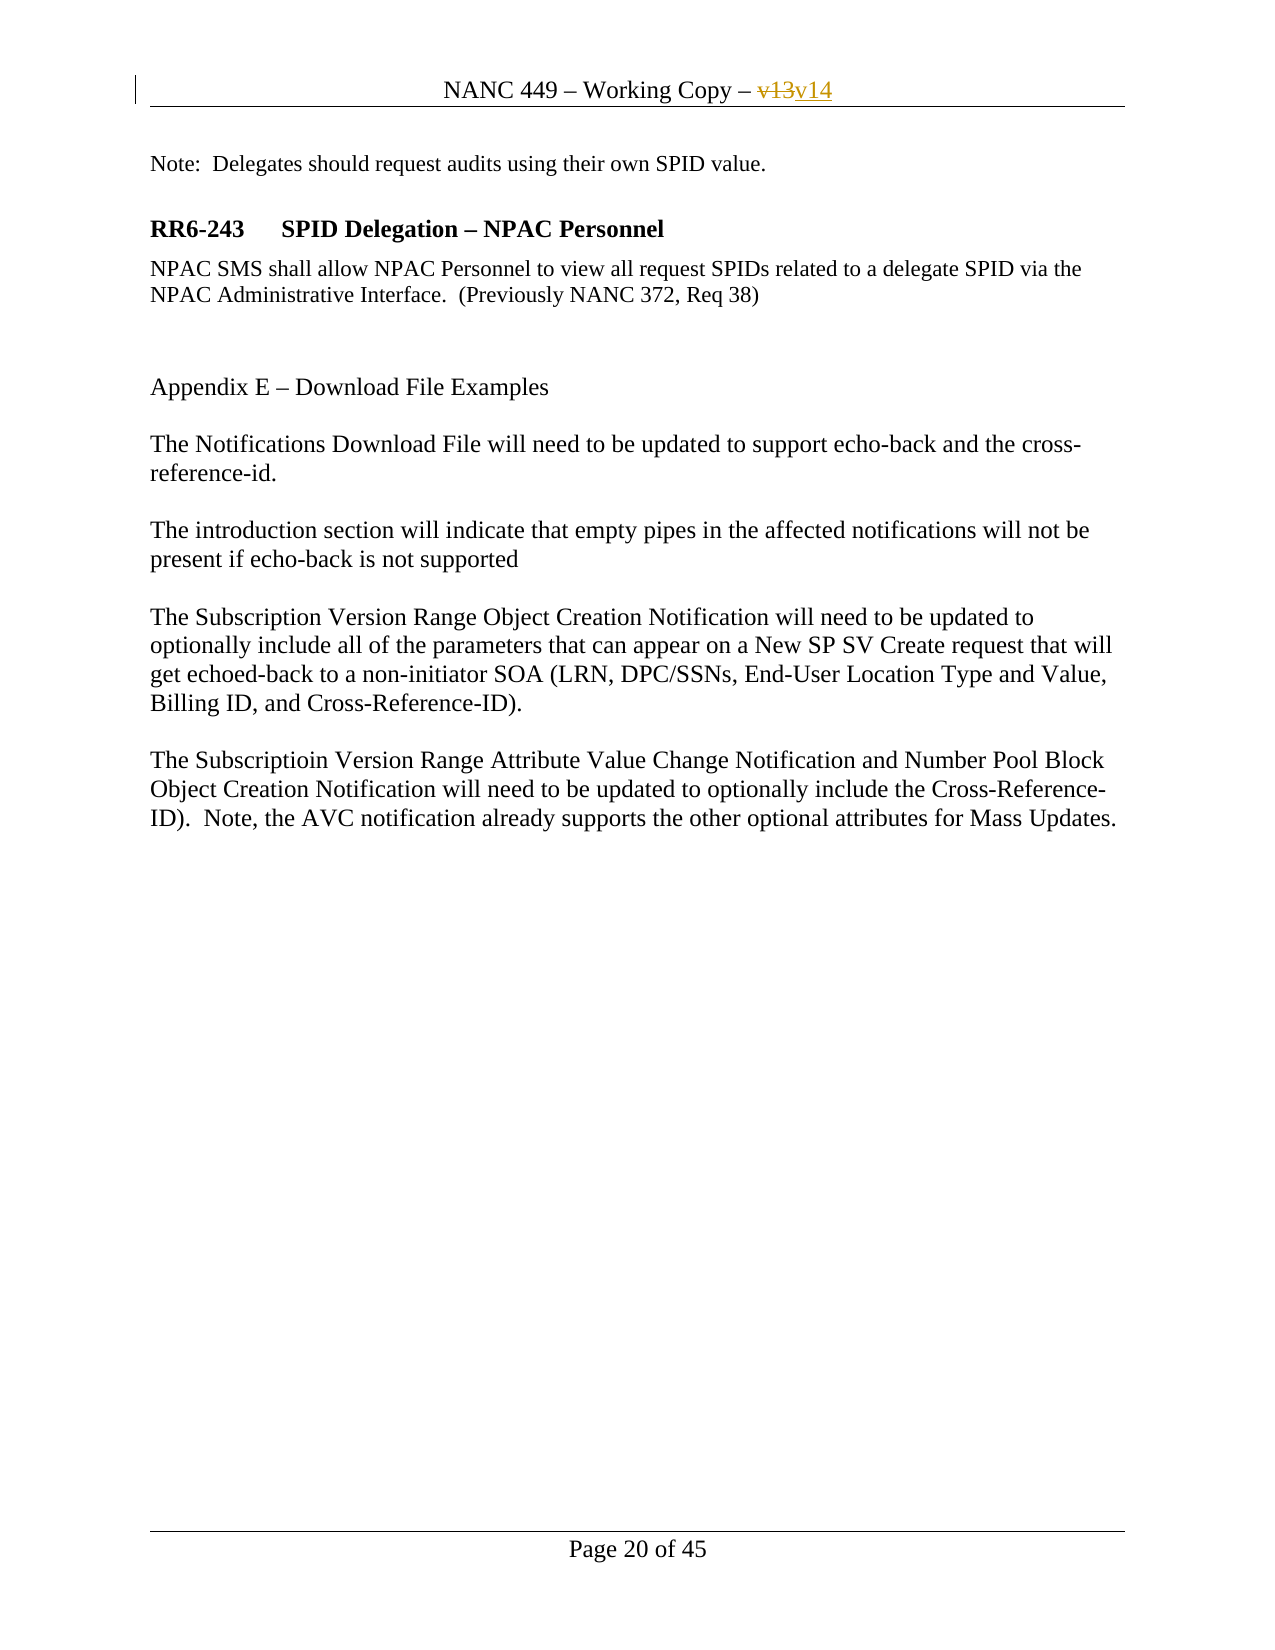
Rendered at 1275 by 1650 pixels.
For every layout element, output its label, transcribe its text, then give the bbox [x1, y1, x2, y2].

text The introduction section will indicate that empty pipes in the affected notifications will not be present if echo-back is not supported [150, 515, 1125, 573]
text The Notifications Download File will need to be updated to support echo-back and the cross-reference-id. [150, 429, 1125, 487]
text Note: Delegates should request audits using their own SPID value. [150, 150, 1125, 176]
text NPAC SMS shall allow NPAC Personnel to view all request SPIDs related to a delegate SPID via the NPAC Administrative Interface. (Previously NANC 372, Req 38) [150, 255, 1125, 308]
text The Subscriptioin Version Range Attribute Value Change Notification and Number Pool Block Object Creation Notification will need to be updated to optionally include the Cross-Reference-ID). Note, the AVC notification already supports the other optional attributes for Mass Updates. [150, 745, 1125, 832]
text RR6-243 SPID Delegation – NPAC Personnel [150, 214, 1125, 243]
text Appendix E – Download File Examples [150, 372, 1125, 400]
text The Subscription Version Range Object Creation Notification will need to be updated to optionally include all of the parameters that can appear on a New SP SV Create request that will get echoed-back to a non-initiator SOA (LRN, DPC/SSNs, End-User Location Type and Value, Billing ID, and Cross-Reference-ID). [150, 602, 1125, 717]
